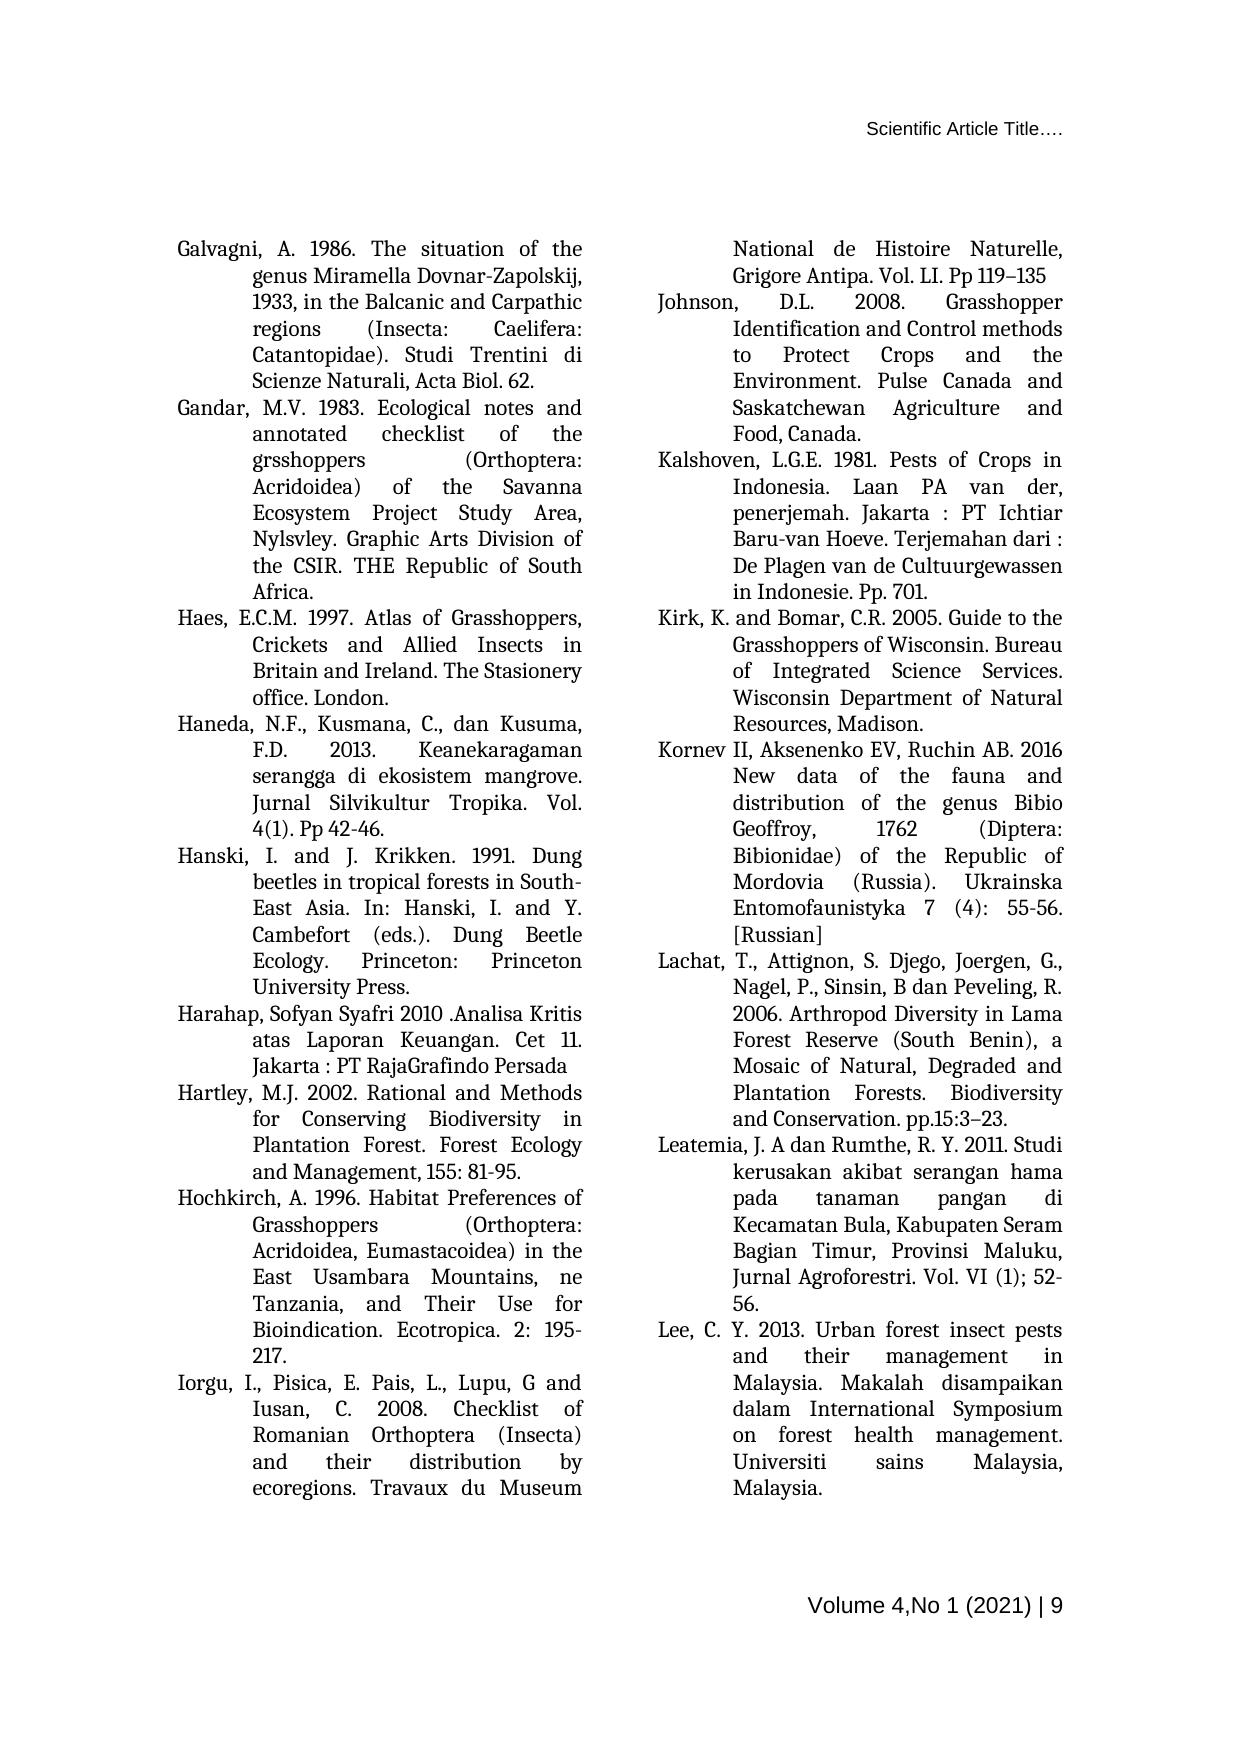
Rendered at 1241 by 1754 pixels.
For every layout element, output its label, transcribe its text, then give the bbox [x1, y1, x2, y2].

text Hanski, I. and J. Krikken. 1991. Dung beetles in tropical forests in South-East Asia. In: Hanski, I. and Y. Cambefort (eds.). Dung Beetle Ecology. Princeton: Princeton University Press. [177, 842, 583, 1001]
text Hartley, M.J. 2002. Rational and Methods for Conserving Biodiversity in Plantation Forest. Forest Ecology and Management, 155: 81-95. [177, 1079, 583, 1185]
text Haneda, N.F., Kusmana, C., dan Kusuma, F.D. 2013. Keanekaragaman serangga di ekosistem mangrove. Jurnal Silvikultur Tropika. Vol. 4(1). Pp 42-46. [177, 711, 583, 842]
text Iorgu, I., Pisica, E. Pais, L., Lupu, G and Iusan, C. 2008. Checklist of Romanian Orthoptera (Insecta) and their distribution by ecoregions. Travaux du Museum National de Histoire Naturelle, Grigore Antipa. Vol. LI. Pp 119–135 [177, 1369, 583, 1501]
text Iorgu, I., Pisica, E. Pais, L., Lupu, G and Iusan, C. 2008. Checklist of Romanian Orthoptera (Insecta) and their distribution by ecoregions. Travaux du Museum National de Histoire Naturelle, Grigore Antipa. Vol. LI. Pp 119–135 [658, 236, 1063, 289]
text Harahap, Sofyan Syafri 2010 .Analisa Kritis atas Laporan Keuangan. Cet 11. Jakarta : PT RajaGrafindo Persada [177, 1001, 583, 1079]
text Kalshoven, L.G.E. 1981. Pests of Crops in Indonesia. Laan PA van der, penerjemah. Jakarta : PT Ichtiar Baru-van Hoeve. Terjemahan dari : De Plagen van de Cultuurgewassen in Indonesie. Pp. 701. [658, 447, 1063, 605]
text Kornev II, Aksenenko EV, Ruchin AB. 2016 New data of the fauna and distribution of the genus Bibio Geoffroy, 1762 (Diptera: Bibionidae) of the Republic of Mordovia (Russia). Ukrainska Entomofaunistyka 7 (4): 55-56. [Russian] [658, 737, 1063, 948]
text Lee, C. Y. 2013. Urban forest insect pests and their management in Malaysia. Makalah disampaikan dalam International Symposium on forest health management. Universiti sains Malaysia, Malaysia. [658, 1317, 1063, 1501]
text Gandar, M.V. 1983. Ecological notes and annotated checklist of the grsshoppers (Orthoptera: Acridoidea) of the Savanna Ecosystem Project Study Area, Nylsvley. Graphic Arts Division of the CSIR. THE Republic of South Africa. [177, 394, 583, 605]
text Galvagni, A. 1986. The situation of the genus Miramella Dovnar-Zapolskij, 1933, in the Balcanic and Carpathic regions (Insecta: Caelifera: Catantopidae). Studi Trentini di Scienze Naturali, Acta Biol. 62. [177, 236, 583, 394]
text Johnson, D.L. 2008. Grasshopper Identification and Control methods to Protect Crops and the Environment. Pulse Canada and Saskatchewan Agriculture and Food, Canada. [658, 289, 1063, 447]
text Kirk, K. and Bomar, C.R. 2005. Guide to the Grasshoppers of Wisconsin. Bureau of Integrated Science Services. Wisconsin Department of Natural Resources, Madison. [658, 605, 1063, 737]
text Haes, E.C.M. 1997. Atlas of Grasshoppers, Crickets and Allied Insects in Britain and Ireland. The Stasionery office. London. [177, 605, 583, 711]
text Lachat, T., Attignon, S. Djego, Joergen, G., Nagel, P., Sinsin, B dan Peveling, R. 2006. Arthropod Diversity in Lama Forest Reserve (South Benin), a Mosaic of Natural, Degraded and Plantation Forests. Biodiversity and Conservation. pp.15:3–23. [658, 948, 1063, 1132]
text Hochkirch, A. 1996. Habitat Preferences of Grasshoppers (Orthoptera: Acridoidea, Eumastacoidea) in the East Usambara Mountains, ne Tanzania, and Their Use for Bioindication. Ecotropica. 2: 195-217. [177, 1185, 583, 1369]
text Leatemia, J. A dan Rumthe, R. Y. 2011. Studi kerusakan akibat serangan hama pada tanaman pangan di Kecamatan Bula, Kabupaten Seram Bagian Timur, Provinsi Maluku, Jurnal Agroforestri. Vol. VI (1); 52- 56. [658, 1132, 1063, 1317]
